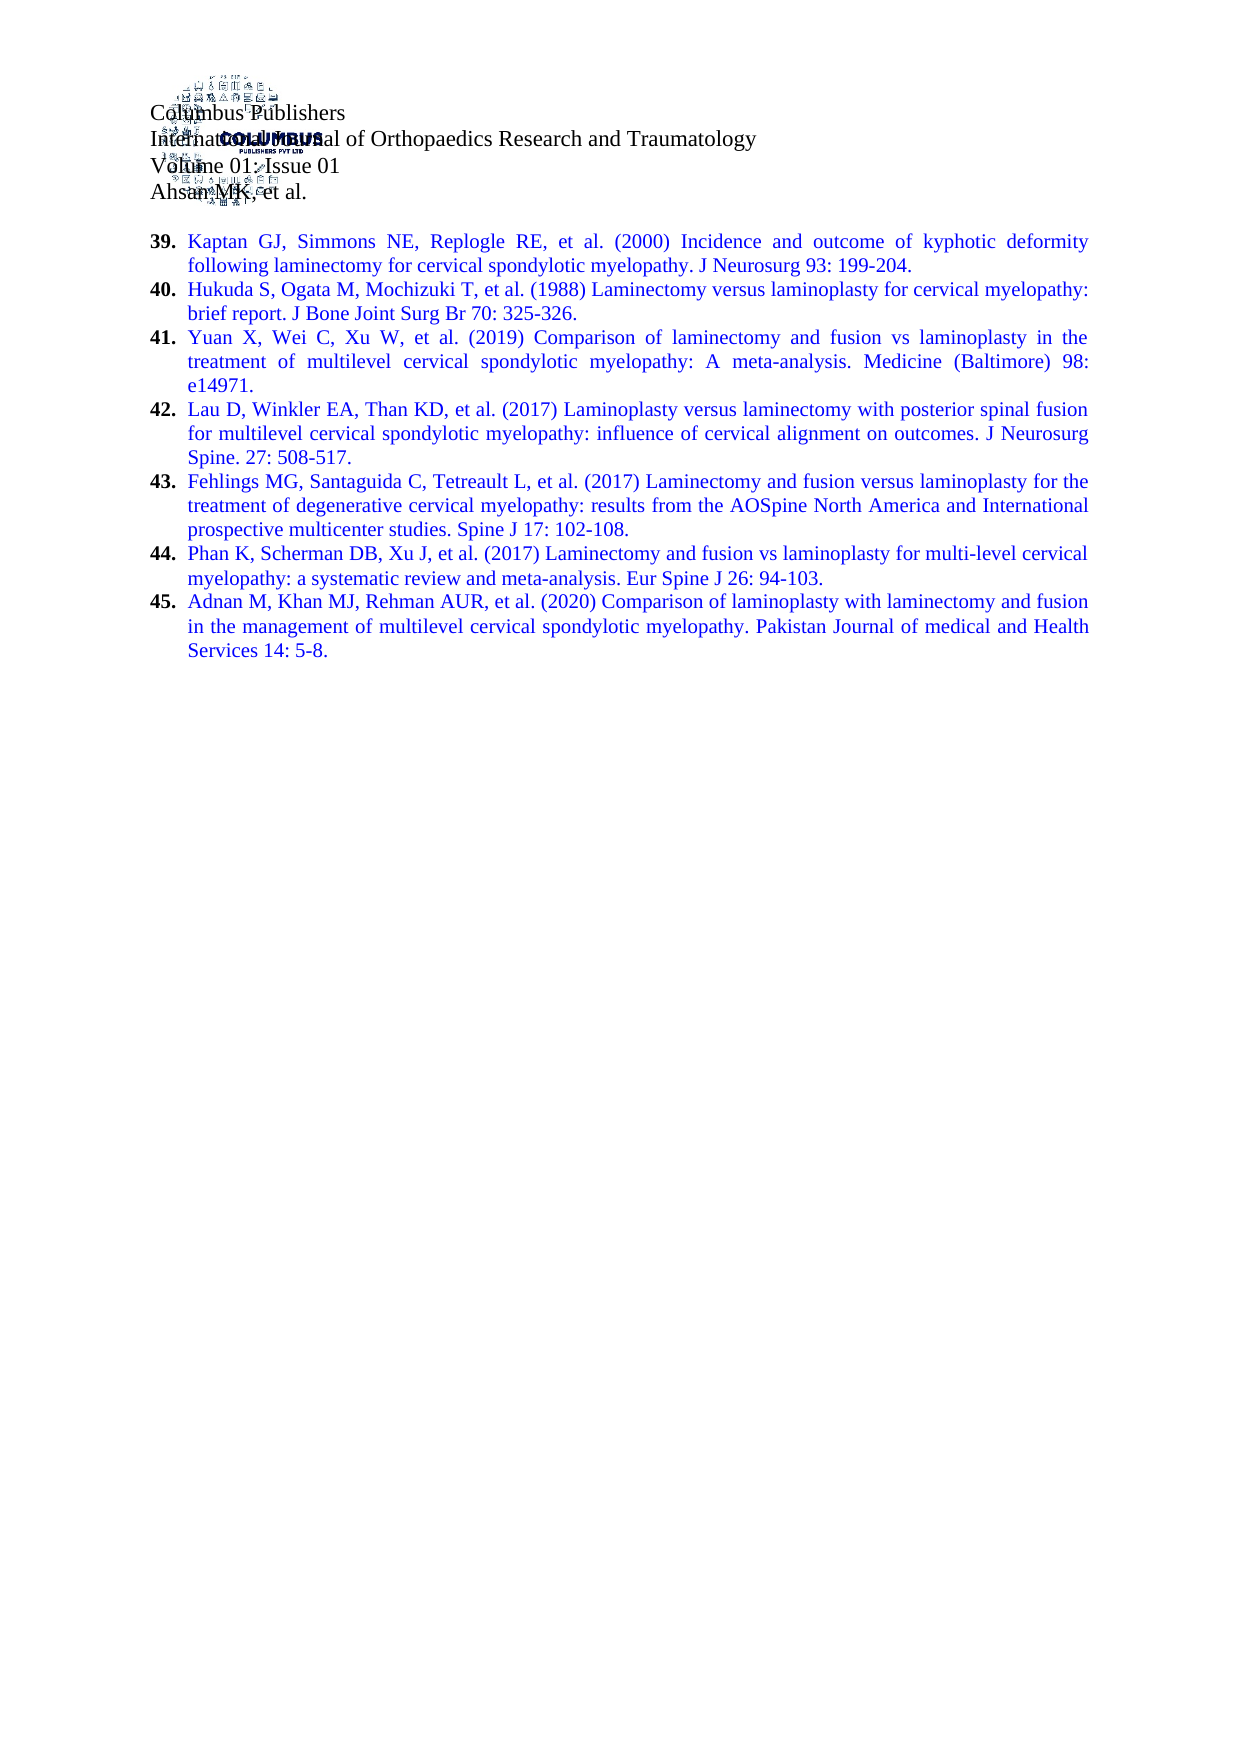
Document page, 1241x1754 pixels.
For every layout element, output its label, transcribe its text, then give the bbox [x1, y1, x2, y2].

list Kaptan GJ, Simmons NE, Replogle RE, et al. (2000) Incidence and outcome of kyphotic deformity following laminectomy for cervical spondylotic myelopathy. J Neurosurg 93: 199-204. [150, 228, 1090, 277]
list Fehlings MG, Santaguida C, Tetreault L, et al. (2017) Laminectomy and fusion versus laminoplasty for the treatment of degenerative cervical myelopathy: results from the AOSpine North America and International prospective multicenter studies. Spine J 17: 102-108. [150, 469, 1090, 541]
list Lau D, Winkler EA, Than KD, et al. (2017) Laminoplasty versus laminectomy with posterior spinal fusion for multilevel cervical spondylotic myelopathy: influence of cervical alignment on outcomes. J Neurosurg Spine. 27: 508-517. [150, 397, 1090, 469]
list Phan K, Scherman DB, Xu J, et al. (2017) Laminectomy and fusion vs laminoplasty for multi-level cervical myelopathy: a systematic review and meta-analysis. Eur Spine J 26: 94-103. [150, 541, 1090, 589]
list Yuan X, Wei C, Xu W, et al. (2019) Comparison of laminectomy and fusion vs laminoplasty in the treatment of multilevel cervical spondylotic myelopathy: A meta-analysis. Medicine (Baltimore) 98: e14971. [150, 325, 1090, 397]
list Adnan M, Khan MJ, Rehman AUR, et al. (2020) Comparison of laminoplasty with laminectomy and fusion in the management of multilevel cervical spondylotic myelopathy. Pakistan Journal of medical and Health Services 14: 5-8. [150, 589, 1090, 662]
picture [161, 75, 323, 206]
list Hukuda S, Ogata M, Mochizuki T, et al. (1988) Laminectomy versus laminoplasty for cervical myelopathy: brief report. J Bone Joint Surg Br 70: 325-326. [150, 277, 1090, 325]
